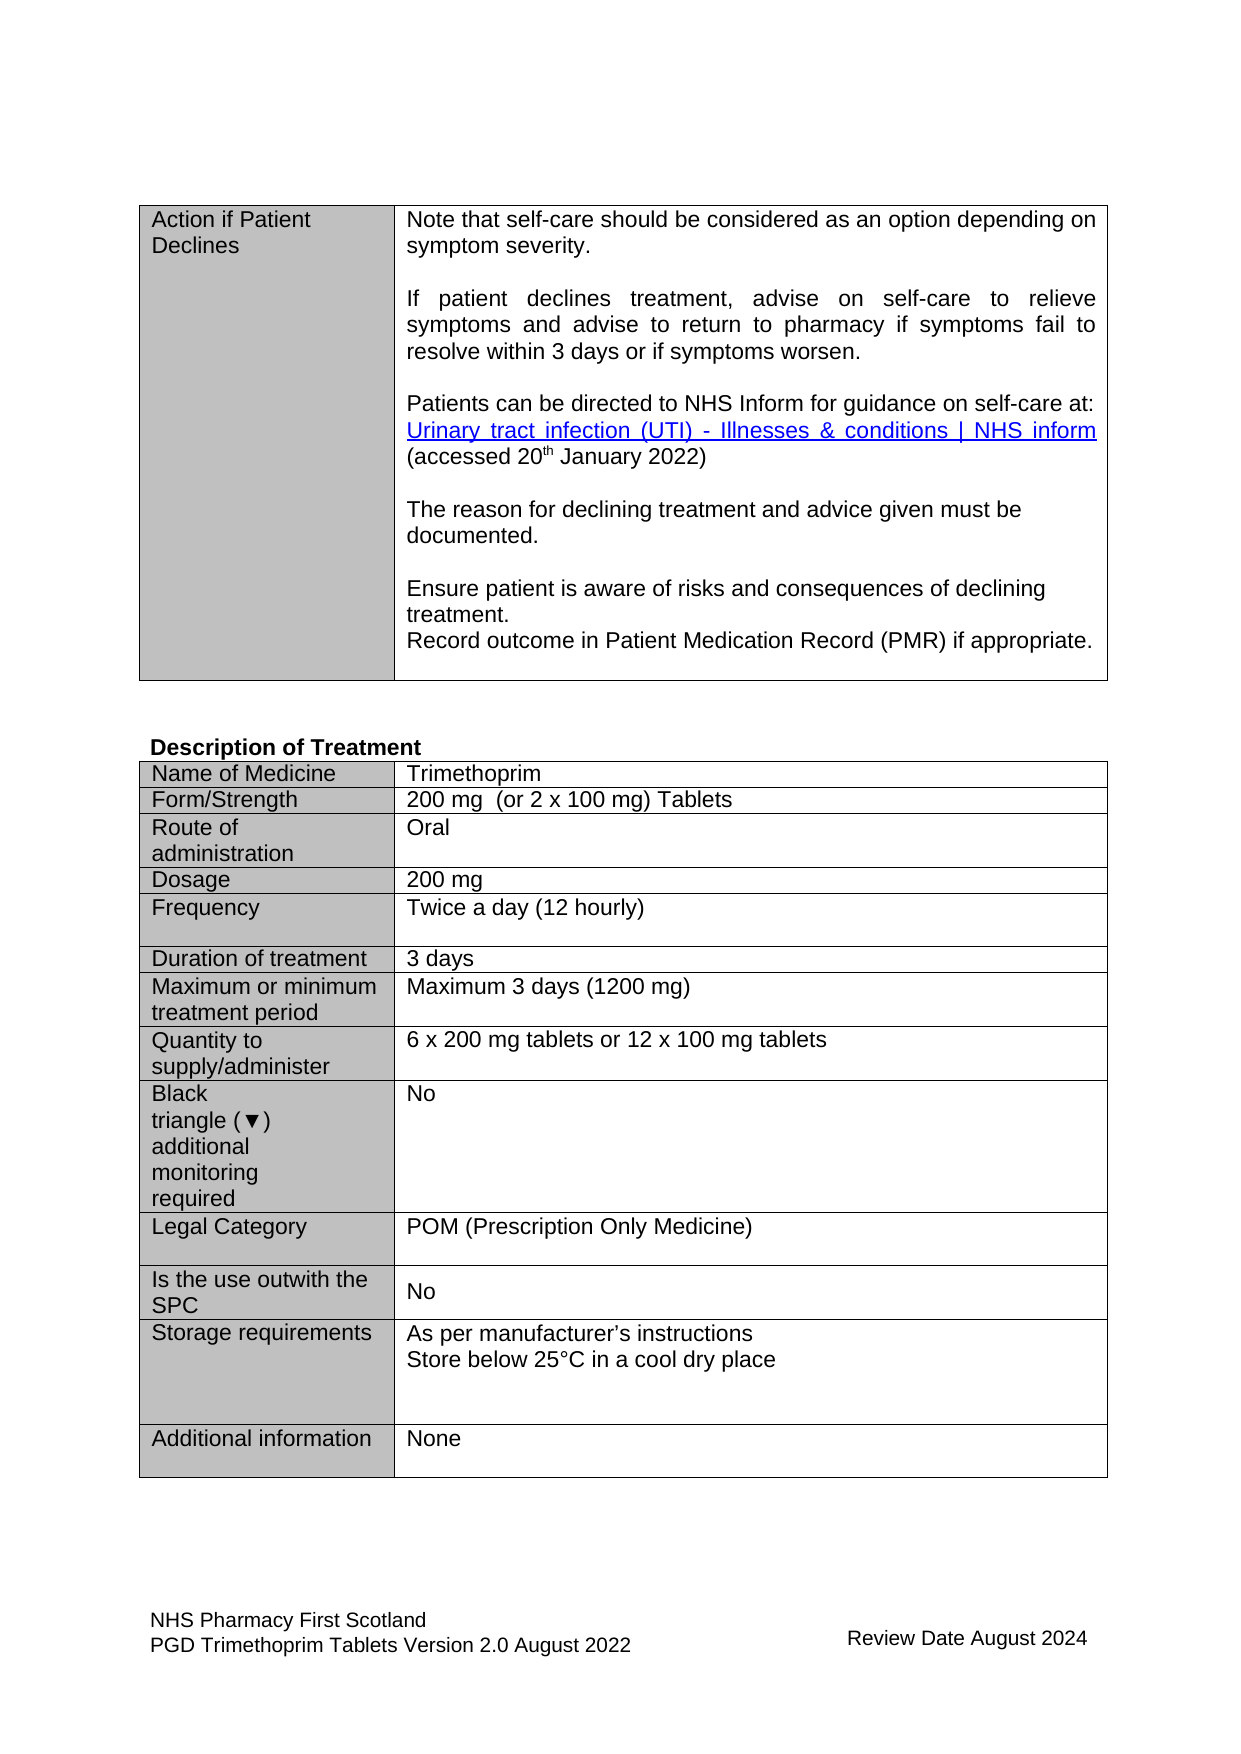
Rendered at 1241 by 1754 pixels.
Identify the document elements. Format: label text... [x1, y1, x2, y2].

text Description of Treatment [150, 733, 1119, 760]
table_header Action if Patient Declines [140, 206, 394, 680]
table_cell Storage requirements [140, 1320, 394, 1424]
table_cell 200 mg [395, 868, 1107, 893]
table_cell Maximum or minimum treatment period [140, 973, 394, 1026]
table_cell Form/Strength [140, 788, 394, 813]
table_cell 200 mg (or 2 x 100 mg) Tablets [395, 788, 1107, 813]
table_cell Oral [395, 814, 1107, 867]
table_cell 6 x 200 mg tablets or 12 x 100 mg tablets [395, 1027, 1107, 1080]
table_cell Route of administration [140, 814, 394, 867]
table_cell Twice a day (12 hourly) [395, 894, 1107, 946]
table_cell No [395, 1266, 1107, 1319]
table_cell Frequency [140, 894, 394, 946]
table_cell Dosage [140, 868, 394, 893]
table_cell Quantity to supply/administer [140, 1027, 394, 1080]
table_cell No [395, 1081, 1107, 1212]
table_cell POM (Prescription Only Medicine) [395, 1213, 1107, 1265]
table_cell Duration of treatment [140, 947, 394, 972]
table_cell Maximum 3 days (1200 mg) [395, 973, 1107, 1026]
table_cell Is the use outwith the SPC [140, 1266, 394, 1319]
table_cell Black triangle (▼) additional monitoring required [140, 1081, 394, 1212]
table_header Trimethoprim [395, 762, 1107, 787]
table_cell 3 days [395, 947, 1107, 972]
table_cell Additional information [140, 1425, 394, 1477]
table_header Note that self-care should be considered as an option depending on symptom severity. If patient declines treatment, advise on self-care to relieve symptoms and advise to return to pharmacy if symptoms fail to resolve within 3 days or if symptoms worsen. Patients can be directed to NHS Inform for guidance on self-care at: Urinary tract infection (UTI) - Illnesses & conditions | NHS inform (accessed 20th January 2022) The reason for declining treatment and advice given must be documented. Ensure patient is aware of risks and consequences of declining treatment. Record outcome in Patient Medication Record (PMR) if appropriate. [395, 206, 1107, 680]
table_cell None [395, 1425, 1107, 1477]
table_cell Legal Category [140, 1213, 394, 1265]
table_cell As per manufacturer’s instructions Store below 25°C in a cool dry place [395, 1320, 1107, 1424]
table_header Name of Medicine [140, 762, 394, 787]
